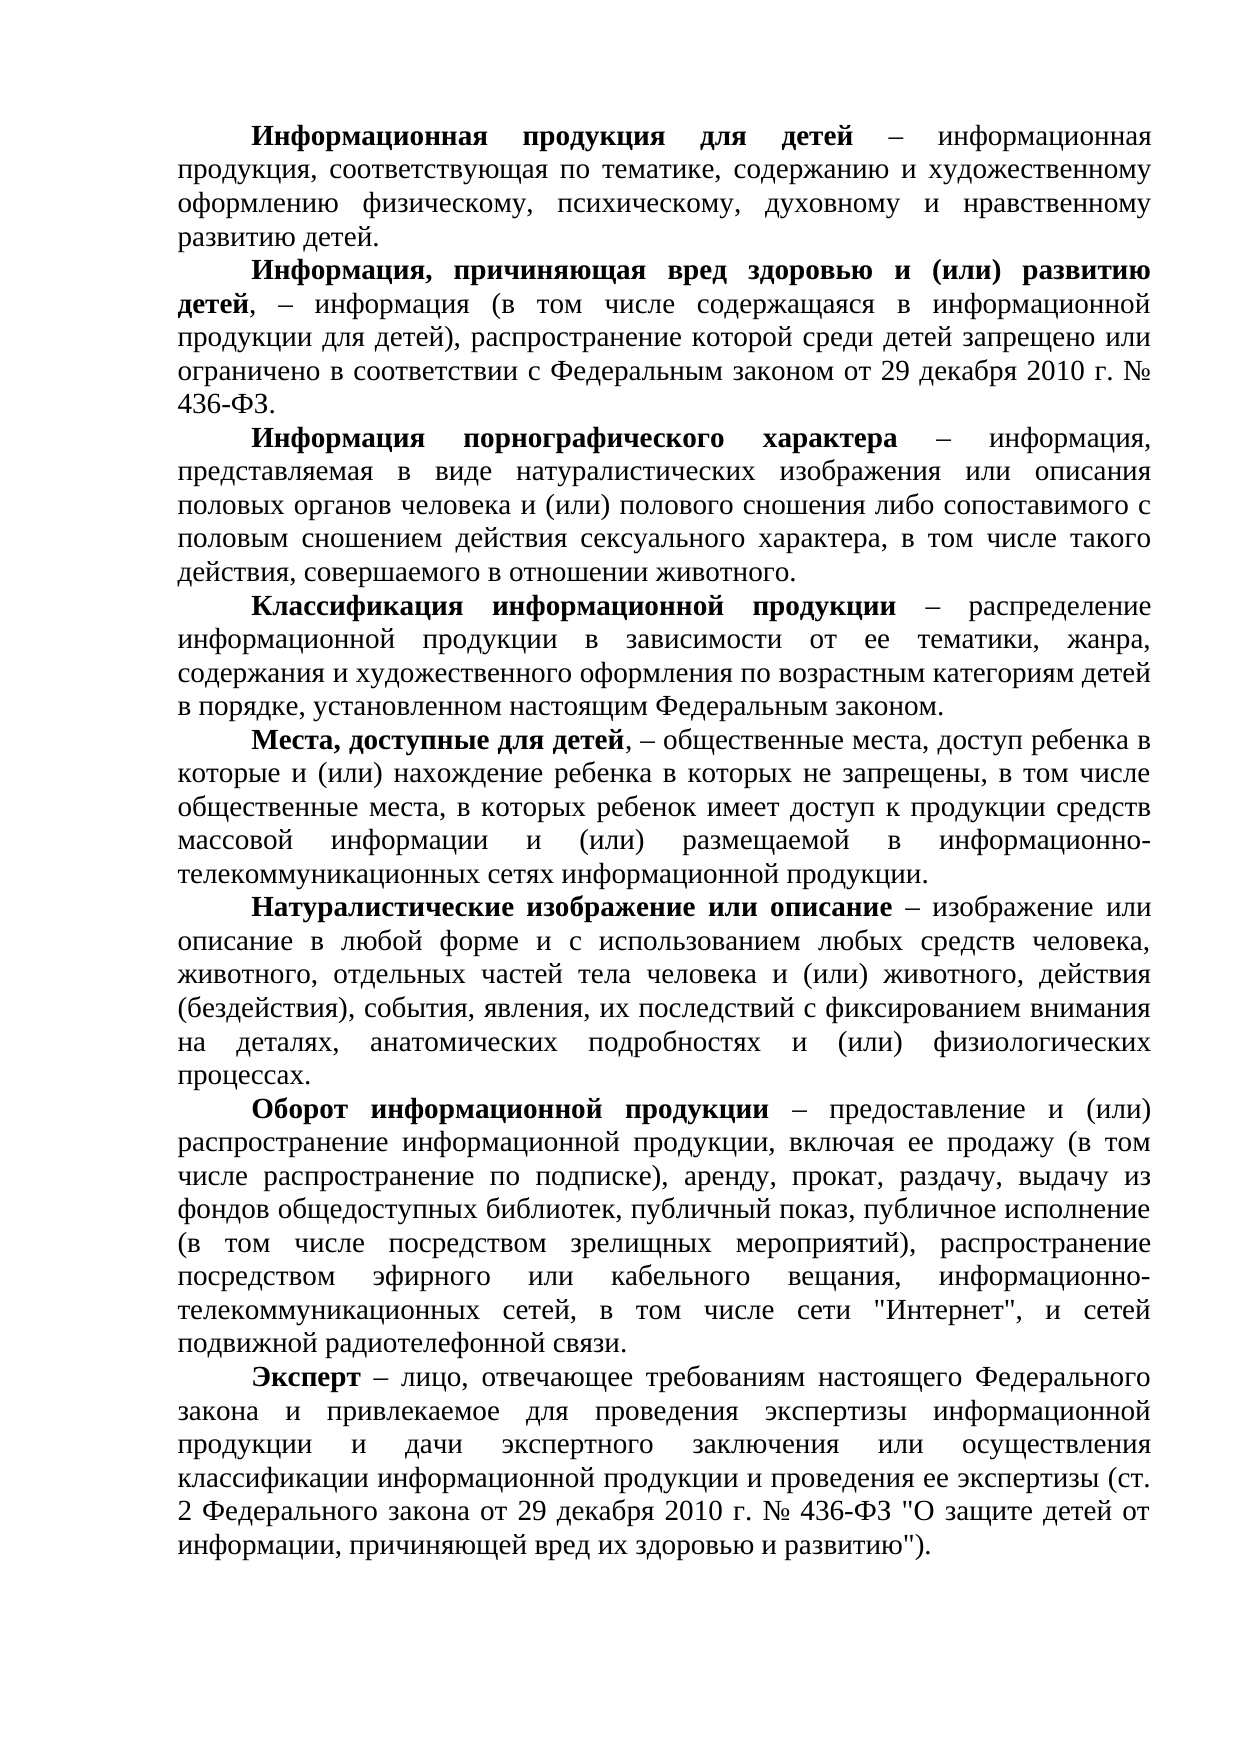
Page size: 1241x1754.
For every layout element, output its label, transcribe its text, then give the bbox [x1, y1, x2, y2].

text Оборот информационной продукции – предоставление и (или) распространение информационной продукции, включая ее продажу (в том числе распространение по подписке), аренду, прокат, раздачу, выдачу из фондов общедоступных библиотек, публичный показ, публичное исполнение (в том числе посредством зрелищных мероприятий), распространение посредством эфирного или кабельного вещания, информационно-телекоммуникационных сетей, в том числе сети "Интернет", и сетей подвижной радиотелефонной связи. [177, 1091, 1152, 1359]
text Эксперт – лицо, отвечающее требованиям настоящего Федерального закона и привлекаемое для проведения экспертизы информационной продукции и дачи экспертного заключения или осуществления классификации информационной продукции и проведения ее экспертизы (ст. 2 Федерального закона от 29 декабря 2010 г. № 436-ФЗ "О защите детей от информации, причиняющей вред их здоровью и развитию"). [177, 1359, 1152, 1560]
text Натуралистические изображение или описание – изображение или описание в любой форме и с использованием любых средств человека, животного, отдельных частей тела человека и (или) животного, действия (бездействия), события, явления, их последствий с фиксированием внимания на деталях, анатомических подробностях и (или) физиологических процессах. [177, 889, 1152, 1091]
text Информация порнографического характера – информация, представляемая в виде натуралистических изображения или описания половых органов человека и (или) полового сношения либо сопоставимого с половым сношением действия сексуального характера, в том числе такого действия, совершаемого в отношении животного. [177, 420, 1152, 588]
text Классификация информационной продукции – распределение информационной продукции в зависимости от ее тематики, жанра, содержания и художественного оформления по возрастным категориям детей в порядке, установленном настоящим Федеральным законом. [177, 588, 1152, 722]
text Информационная продукция для детей – информационная продукция, соответствующая по тематике, содержанию и художественному оформлению физическому, психическому, духовному и нравственному развитию детей. [177, 118, 1152, 252]
text Места, доступные для детей, – общественные места, доступ ребенка в которые и (или) нахождение ребенка в которых не запрещены, в том числе общественные места, в которых ребенок имеет доступ к продукции средств массовой информации и (или) размещаемой в информационно-телекоммуникационных сетях информационной продукции. [177, 722, 1152, 889]
text Информация, причиняющая вред здоровью и (или) развитию детей, – информация (в том числе содержащаяся в информационной продукции для детей), распространение которой среди детей запрещено или ограничено в соответствии с Федеральным законом от 29 декабря 2010 г. № 436-ФЗ. [177, 252, 1152, 420]
